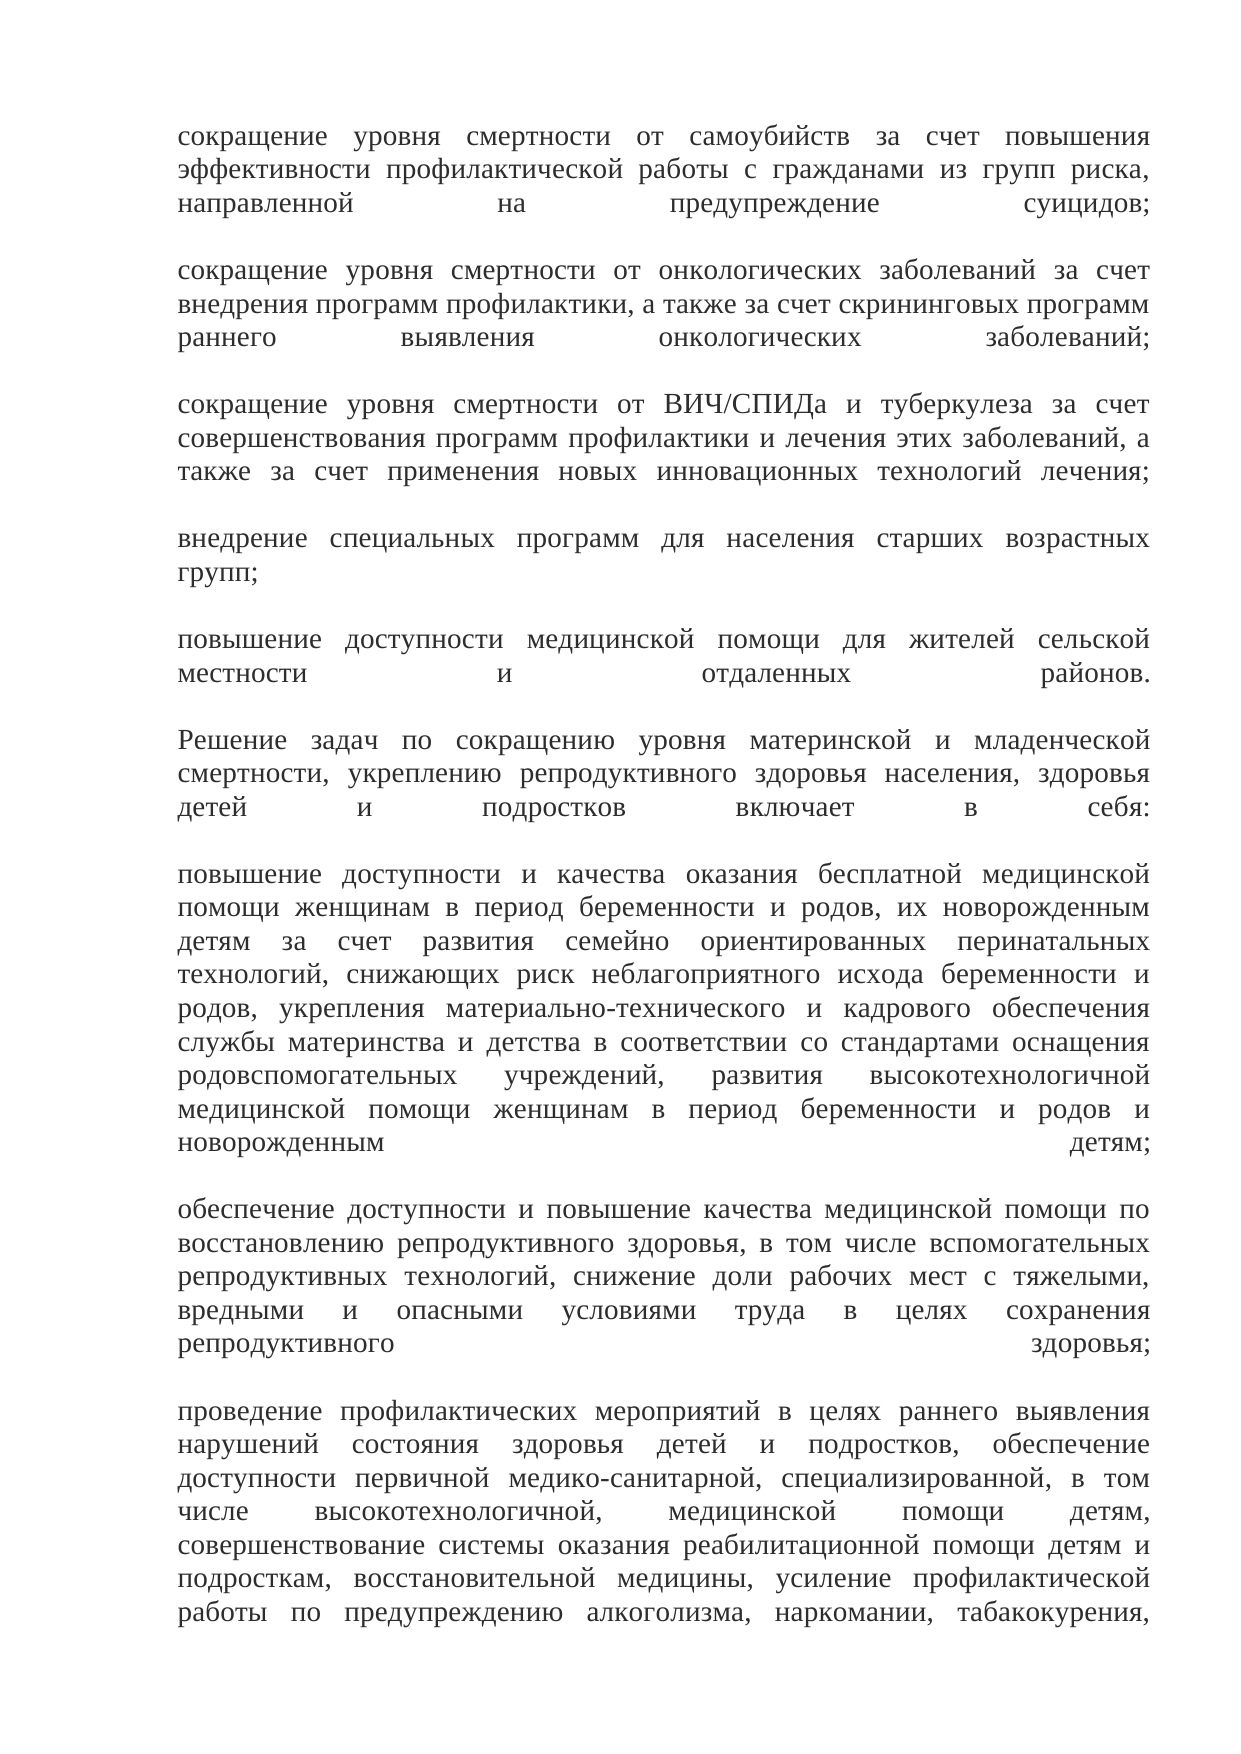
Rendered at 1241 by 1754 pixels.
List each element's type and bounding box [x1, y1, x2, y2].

text [177, 118, 1152, 1627]
